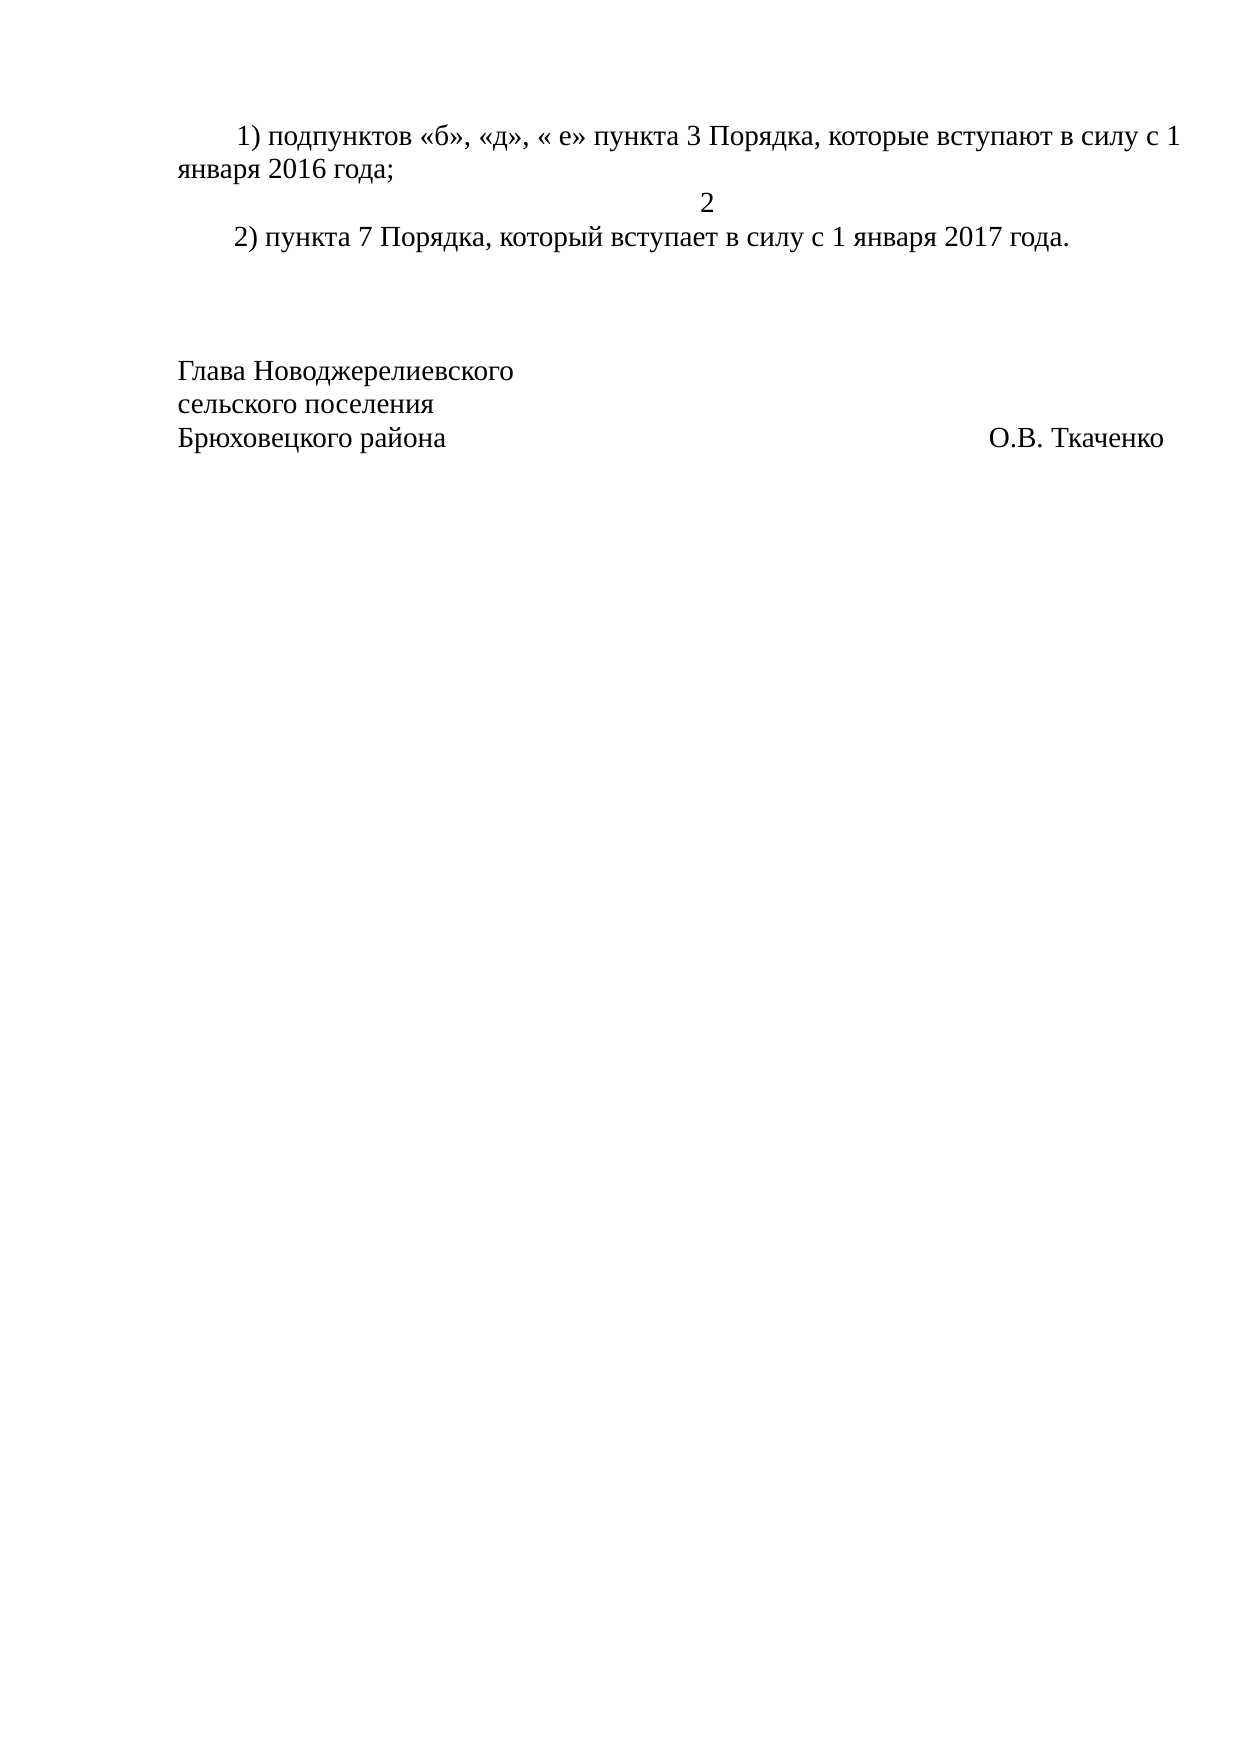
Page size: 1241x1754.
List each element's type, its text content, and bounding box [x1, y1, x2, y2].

text сельского поселения [177, 386, 1181, 420]
text 2 [177, 185, 1181, 219]
text Глава Новоджерелиевского [177, 353, 1181, 386]
text 2) пункта 7 Порядка, который вступает в силу с 1 января 2017 года. [177, 219, 1181, 252]
text Брюховецкого района О.В. Ткаченко [177, 420, 1181, 453]
text 1) подпунктов «б», «д», « е» пункта 3 Порядка, которые вступают в силу с 1 января 2016 года; [177, 118, 1181, 185]
